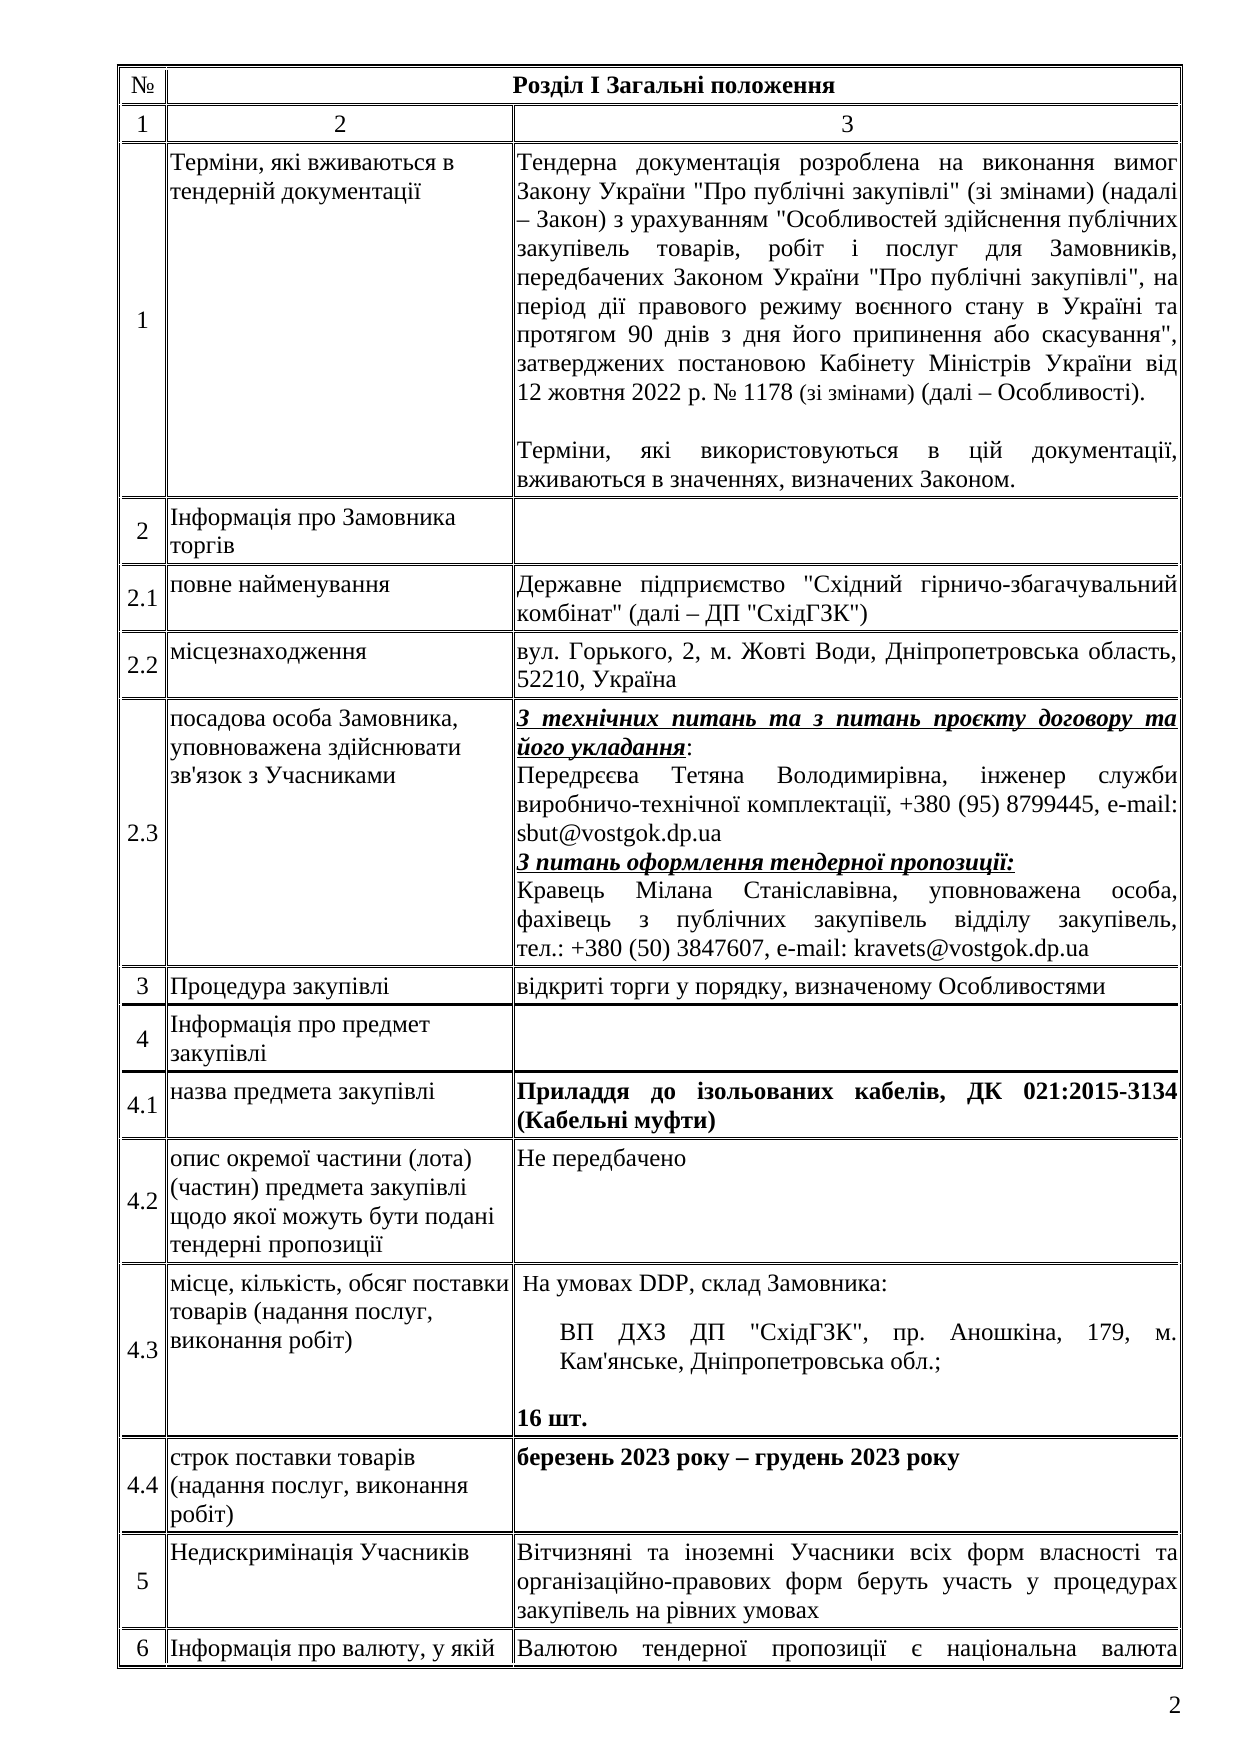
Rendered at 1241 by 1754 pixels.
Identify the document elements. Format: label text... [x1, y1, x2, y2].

table_cell Вітчизняні та іноземні Учасники всіх форм власності та організаційно-правових форм беруть участь у процедурах закупівель на рівних умовах [515, 1531, 1180, 1627]
table_cell строк поставки товарів (надання послуг, виконання робіт) [168, 1439, 512, 1531]
table_cell 6 [118, 1627, 167, 1665]
table_cell 4.2 [118, 1137, 167, 1261]
table_header Розділ I Загальні положення [167, 68, 1180, 102]
table_cell 1 [118, 141, 167, 496]
table_cell 2.1 [120, 563, 165, 629]
table_cell 2 [168, 106, 512, 141]
table_cell Терміни, які вживаються в тендерній документації [168, 144, 512, 496]
table_cell 5 [120, 1531, 165, 1627]
table_cell 3 [515, 103, 1180, 141]
table_cell місцезнаходження [168, 633, 512, 696]
table_cell березень 2023 року – грудень 2023 року [515, 1435, 1180, 1531]
table_cell 2.3 [120, 696, 165, 965]
table_cell опис окремої частини (лота) (частин) предмета закупівлі щодо якої можуть бути подані тендерні пропозиції [168, 1140, 512, 1261]
table_cell назва предмета закупівлі [168, 1073, 512, 1137]
table_cell посадова особа Замовника, уповноважена здійснювати зв'язок з Учасниками [168, 700, 512, 965]
table_cell 4.1 [120, 1070, 165, 1137]
table_cell З технічних питань та з питань проєкту договору та його укладання: Передрєєва Тетяна Володимирівна, інженер служби виробничо-технічної комплектації, +380 (95) 8799445, e-mail: sbut@vostgok.dp.ua З питань оформлення тендерної пропозиції: Кравець Мілана Станіславівна, уповноважена особа, фахівець з публічних закупівель відділу закупівель, тел.: +380 (50) 3847607, e-mail: kravets@vostgok.dp.ua [515, 696, 1180, 965]
table_cell 4.3 [120, 1261, 165, 1435]
table_cell Державне підприємство "Східний гірничо-збагачувальний комбінат" (далі – ДП "СхідГЗК") [515, 563, 1180, 629]
table_cell Приладдя до ізольованих кабелів, ДК 021:2015-3134 (Кабельні муфти) [515, 1070, 1180, 1137]
table_cell Інформація про Замовника торгів [168, 499, 512, 562]
table_cell [514, 496, 1181, 562]
table_cell 2 [118, 496, 167, 562]
table_cell Недискримінація Учасників [168, 1535, 512, 1627]
table_cell Інформація про предмет закупівлі [168, 1006, 512, 1070]
table_cell Процедура закупівлі [168, 968, 512, 1003]
table_cell Не передбачено [514, 1137, 1181, 1261]
table_cell Тендерна документація розроблена на виконання вимог Закону України "Про публічні закупівлі" (зі змінами) (надалі – Закон) з урахуванням "Особливостей здійснення публічних закупівель товарів, робіт і послуг для Замовників, передбачених Законом України "Про публічні закупівлі", на період дії правового режиму воєнного стану в Україні та протягом 90 днів з дня його припинення або скасування", затверджених постановою Кабінету Міністрів України від 12 жовтня 2022 р. № 1178 (зі змінами) (далі – Особливості). Терміни, які використовуються в цій документації, вживаються в значеннях, визначених Законом. [514, 141, 1181, 496]
table_cell [515, 1003, 1181, 1070]
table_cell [167, 1630, 513, 1665]
table_cell вул. Горького, . Жовті Води, Дніпропетровська область, 52210, Україна [515, 630, 1180, 696]
table_cell відкриті торги у порядку, визначеному Особливостями [514, 965, 1181, 1003]
table_cell повне найменування [168, 566, 512, 629]
table_cell 4.4 [120, 1435, 165, 1531]
table_cell 4 [118, 1003, 165, 1070]
table_cell 3 [118, 965, 167, 1003]
table_cell місце, кількість, обсяг поставки товарів (надання послуг, виконання робіт) [168, 1265, 512, 1435]
table_header № [120, 68, 167, 102]
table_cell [514, 1627, 1181, 1665]
table_cell На умовах DDP, склад Замовника: ВП ДХЗ ДП "СхідГЗК", пр. Аношкіна, 179, м. Кам'янське, Дніпропетровська обл.; 16 шт. [515, 1261, 1180, 1435]
table_cell 1 [120, 103, 165, 141]
table_cell 2.2 [120, 630, 165, 696]
